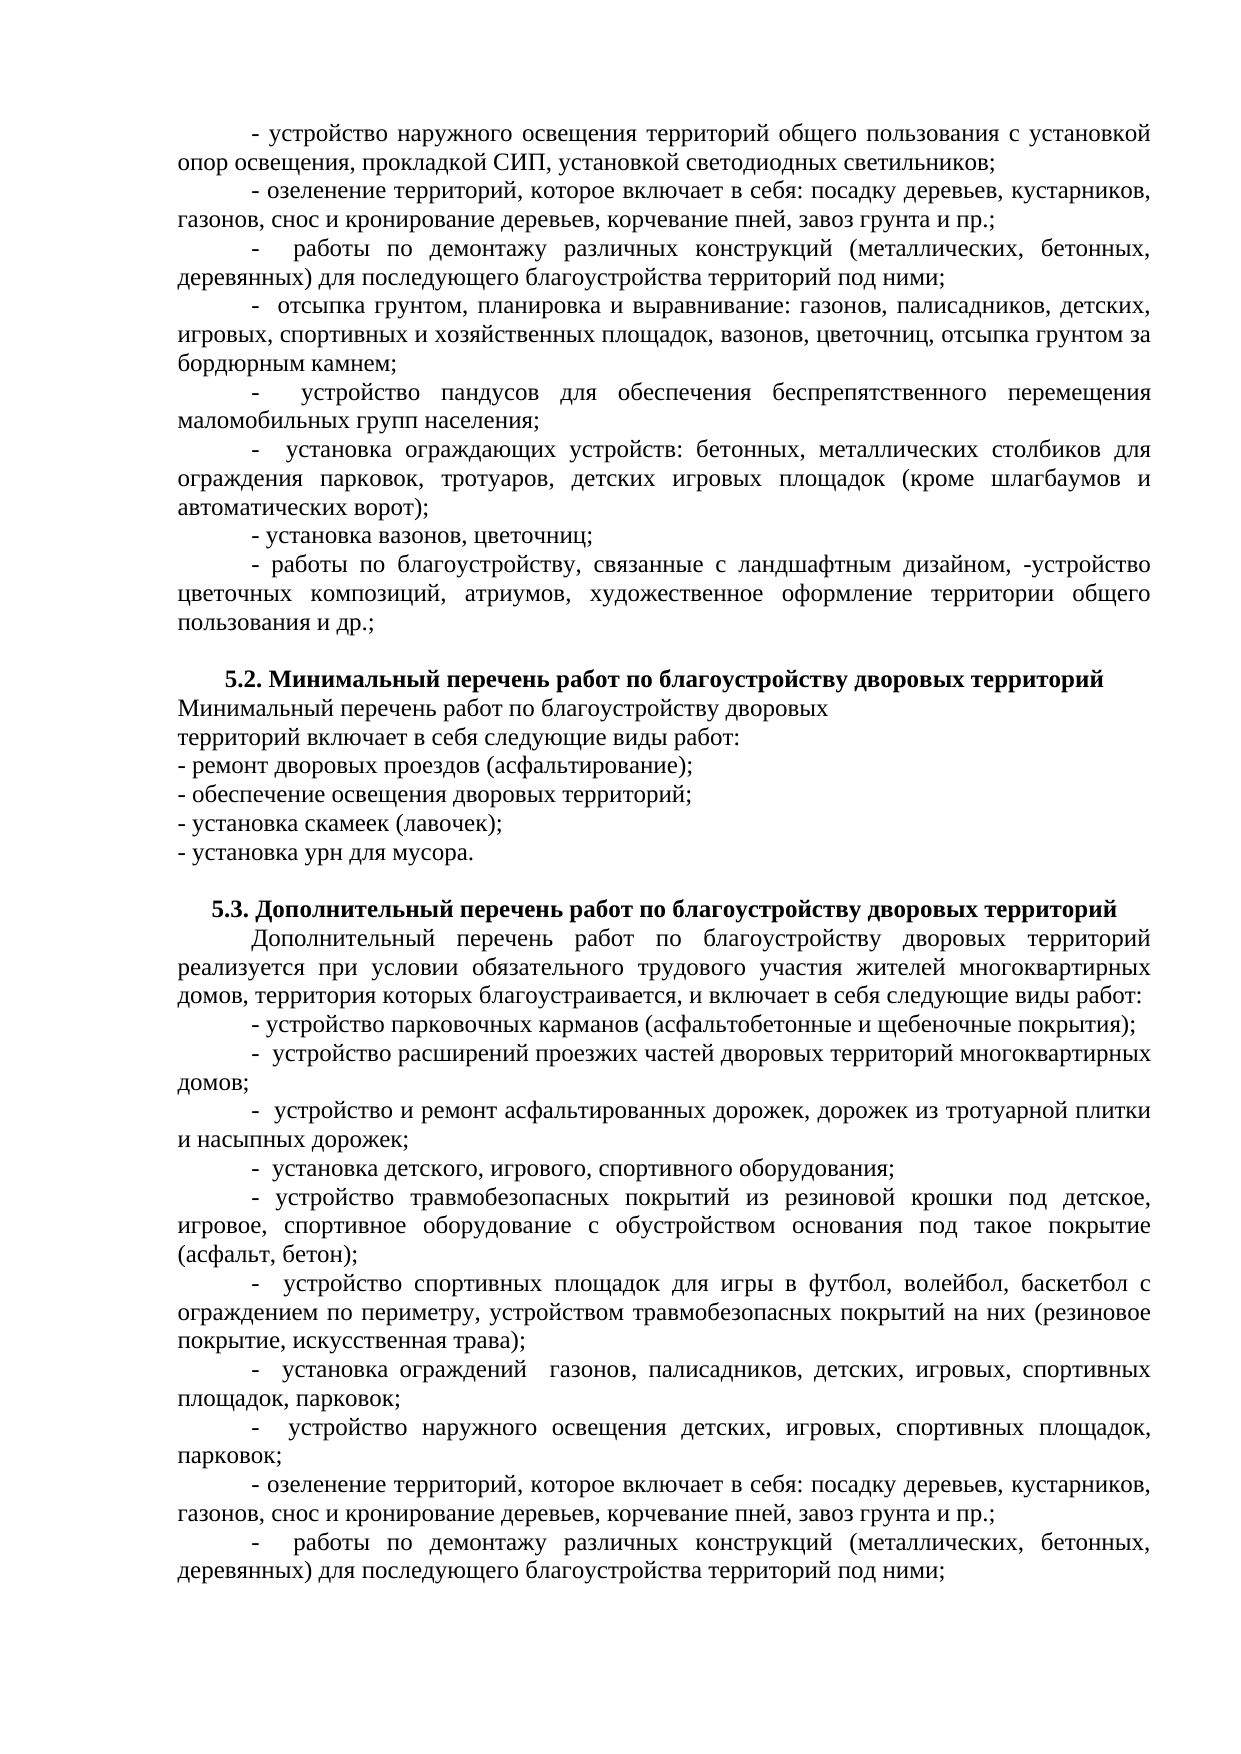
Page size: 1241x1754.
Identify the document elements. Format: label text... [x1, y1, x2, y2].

text - работы по демонтажу различных конструкций (металлических, бетонных, деревянных) для последующего благоустройства территорий под ними; [177, 233, 1152, 291]
text - ремонт дворовых проездов (асфальтирование); [177, 751, 1152, 779]
text Минимальный перечень работ по благоустройству дворовых [177, 693, 1152, 722]
text - установка урн для мусора. [177, 837, 1152, 866]
text 5.3. Дополнительный перечень работ по благоустройству дворовых территорий [177, 894, 1152, 923]
text - устройство наружного освещения территорий общего пользования с установкой опор освещения, прокладкой СИП, установкой светодиодных светильников; [177, 118, 1152, 176]
text - установка скамеек (лавочек); [177, 808, 1152, 837]
text - установка ограждающих устройств: бетонных, металлических столбиков для ограждения парковок, тротуаров, детских игровых площадок (кроме шлагбаумов и автоматических ворот); [177, 434, 1152, 521]
text - обеспечение освещения дворовых территорий; [177, 779, 1152, 808]
text - озеленение территорий, которое включает в себя: посадку деревьев, кустарников, газонов, снос и кронирование деревьев, корчевание пней, завоз грунта и пр.; [177, 176, 1152, 233]
text - установка ограждений газонов, палисадников, детских, игровых, спортивных площадок, парковок; [177, 1354, 1152, 1412]
text - устройство спортивных площадок для игры в футбол, волейбол, баскетбол с ограждением по периметру, устройством травмобезопасных покрытий на них (резиновое покрытие, искусственная трава); [177, 1268, 1152, 1354]
text территорий включает в себя следующие виды работ: [177, 722, 1152, 751]
text - устройство пандусов для обеспечения беспрепятственного перемещения маломобильных групп населения; [177, 377, 1152, 434]
text - устройство наружного освещения детских, игровых, спортивных площадок, парковок; [177, 1412, 1152, 1469]
text - устройство травмобезопасных покрытий из резиновой крошки под детское, игровое, спортивное оборудование с обустройством основания под такое покрытие (асфальт, бетон); [177, 1182, 1152, 1268]
text - установка вазонов, цветочниц; [177, 521, 1152, 549]
text - устройство расширений проезжих частей дворовых территорий многоквартирных домов; [177, 1038, 1152, 1096]
text - отсыпка грунтом, планировка и выравнивание: газонов, палисадников, детских, игровых, спортивных и хозяйственных площадок, вазонов, цветочниц, отсыпка грунтом за бордюрным камнем; [177, 291, 1152, 377]
text - озеленение территорий, которое включает в себя: посадку деревьев, кустарников, газонов, снос и кронирование деревьев, корчевание пней, завоз грунта и пр.; [177, 1469, 1152, 1527]
text - работы по благоустройству, связанные с ландшафтным дизайном, -устройство цветочных композиций, атриумов, художественное оформление территории общего пользования и др.; [177, 549, 1152, 636]
text 5.2. Минимальный перечень работ по благоустройству дворовых территорий [177, 664, 1152, 693]
text - установка детского, игрового, спортивного оборудования; [177, 1153, 1152, 1182]
text - устройство и ремонт асфальтированных дорожек, дорожек из тротуарной плитки и насыпных дорожек; [177, 1096, 1152, 1153]
text Дополнительный перечень работ по благоустройству дворовых территорий реализуется при условии обязательного трудового участия жителей многоквартирных домов, территория которых благоустраивается, и включает в себя следующие виды работ: [177, 923, 1152, 1009]
text - устройство парковочных карманов (асфальтобетонные и щебеночные покрытия); [177, 1009, 1152, 1038]
text - работы по демонтажу различных конструкций (металлических, бетонных, деревянных) для последующего благоустройства территорий под ними; [177, 1527, 1152, 1584]
